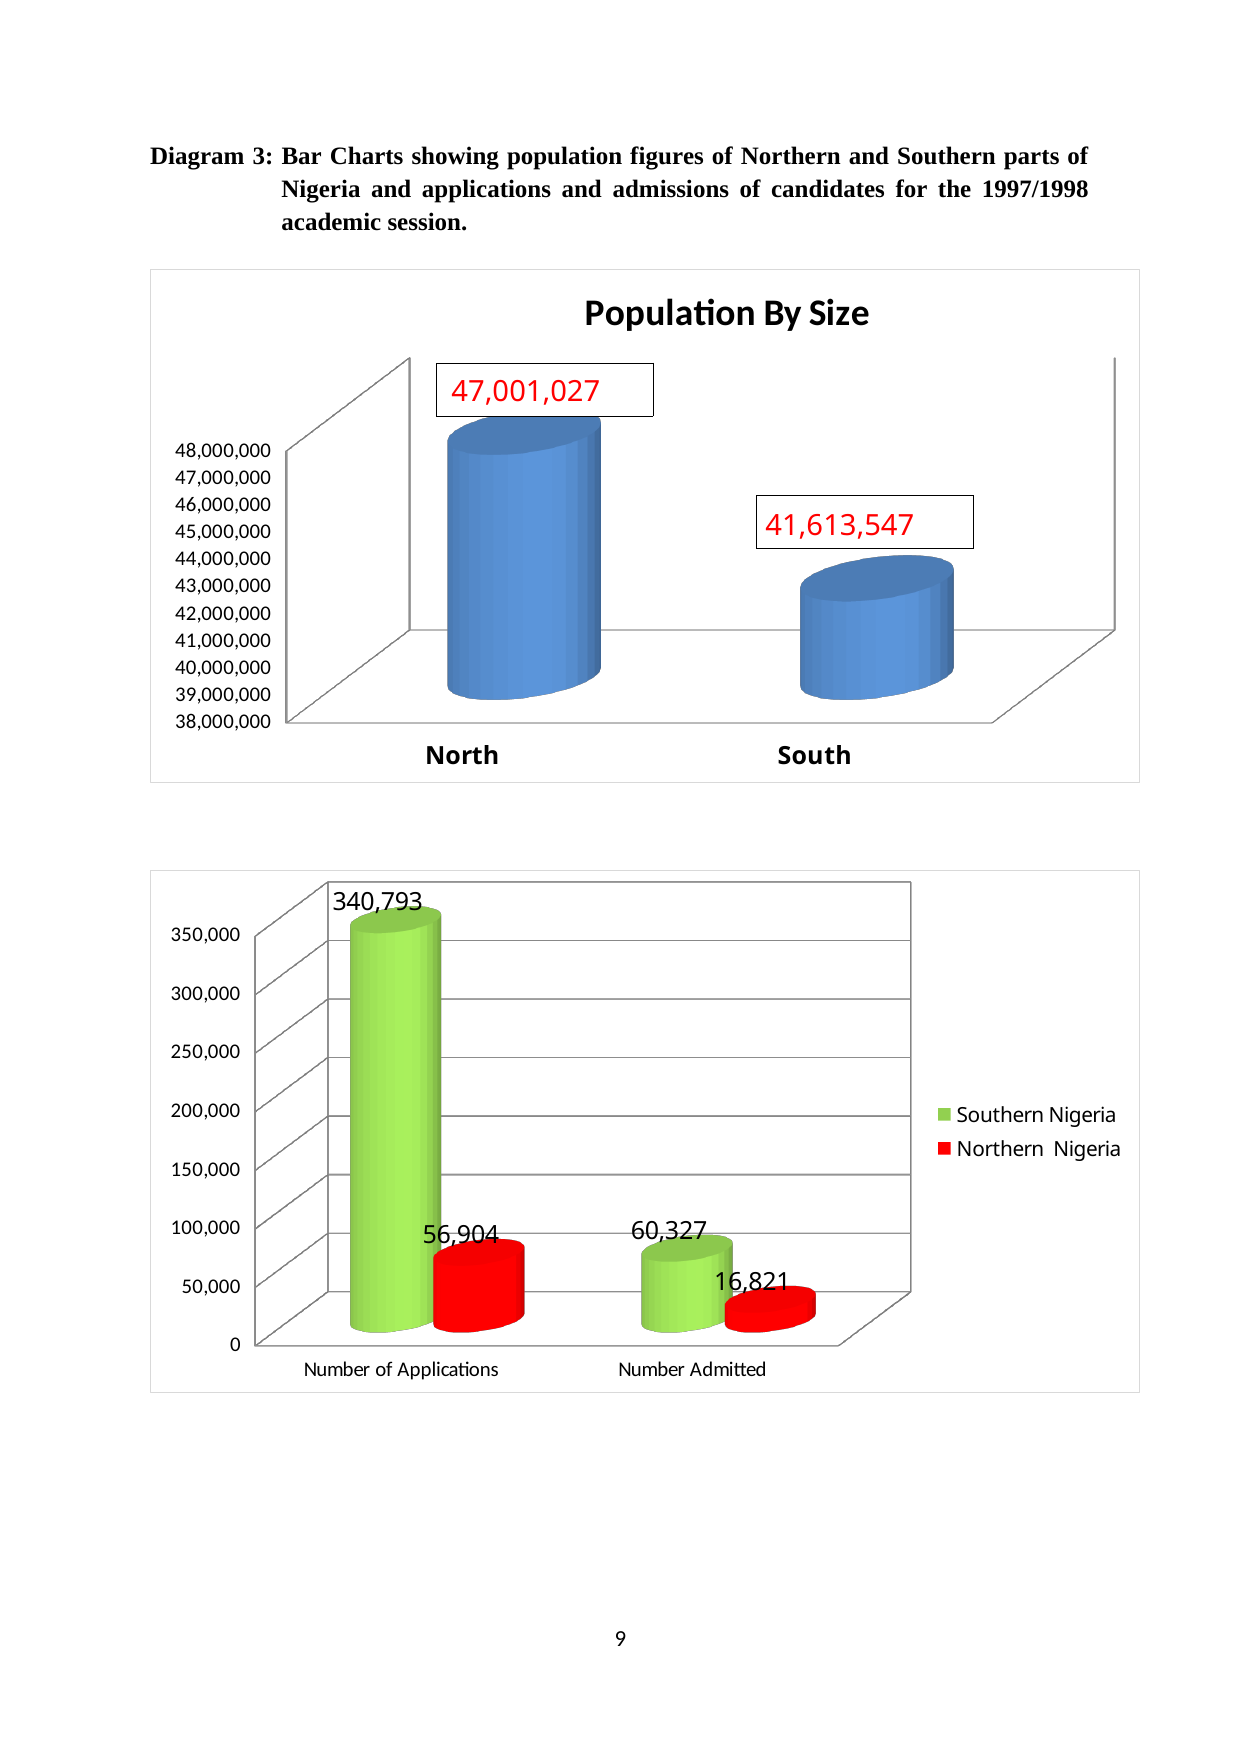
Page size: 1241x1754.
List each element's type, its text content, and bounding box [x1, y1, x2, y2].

text Diagram 3: Bar Charts showing population figures of Northern and Southern parts of Nigeria and applications and admissions of candidates for the 1997/1998 academic session. [150, 141, 1090, 236]
